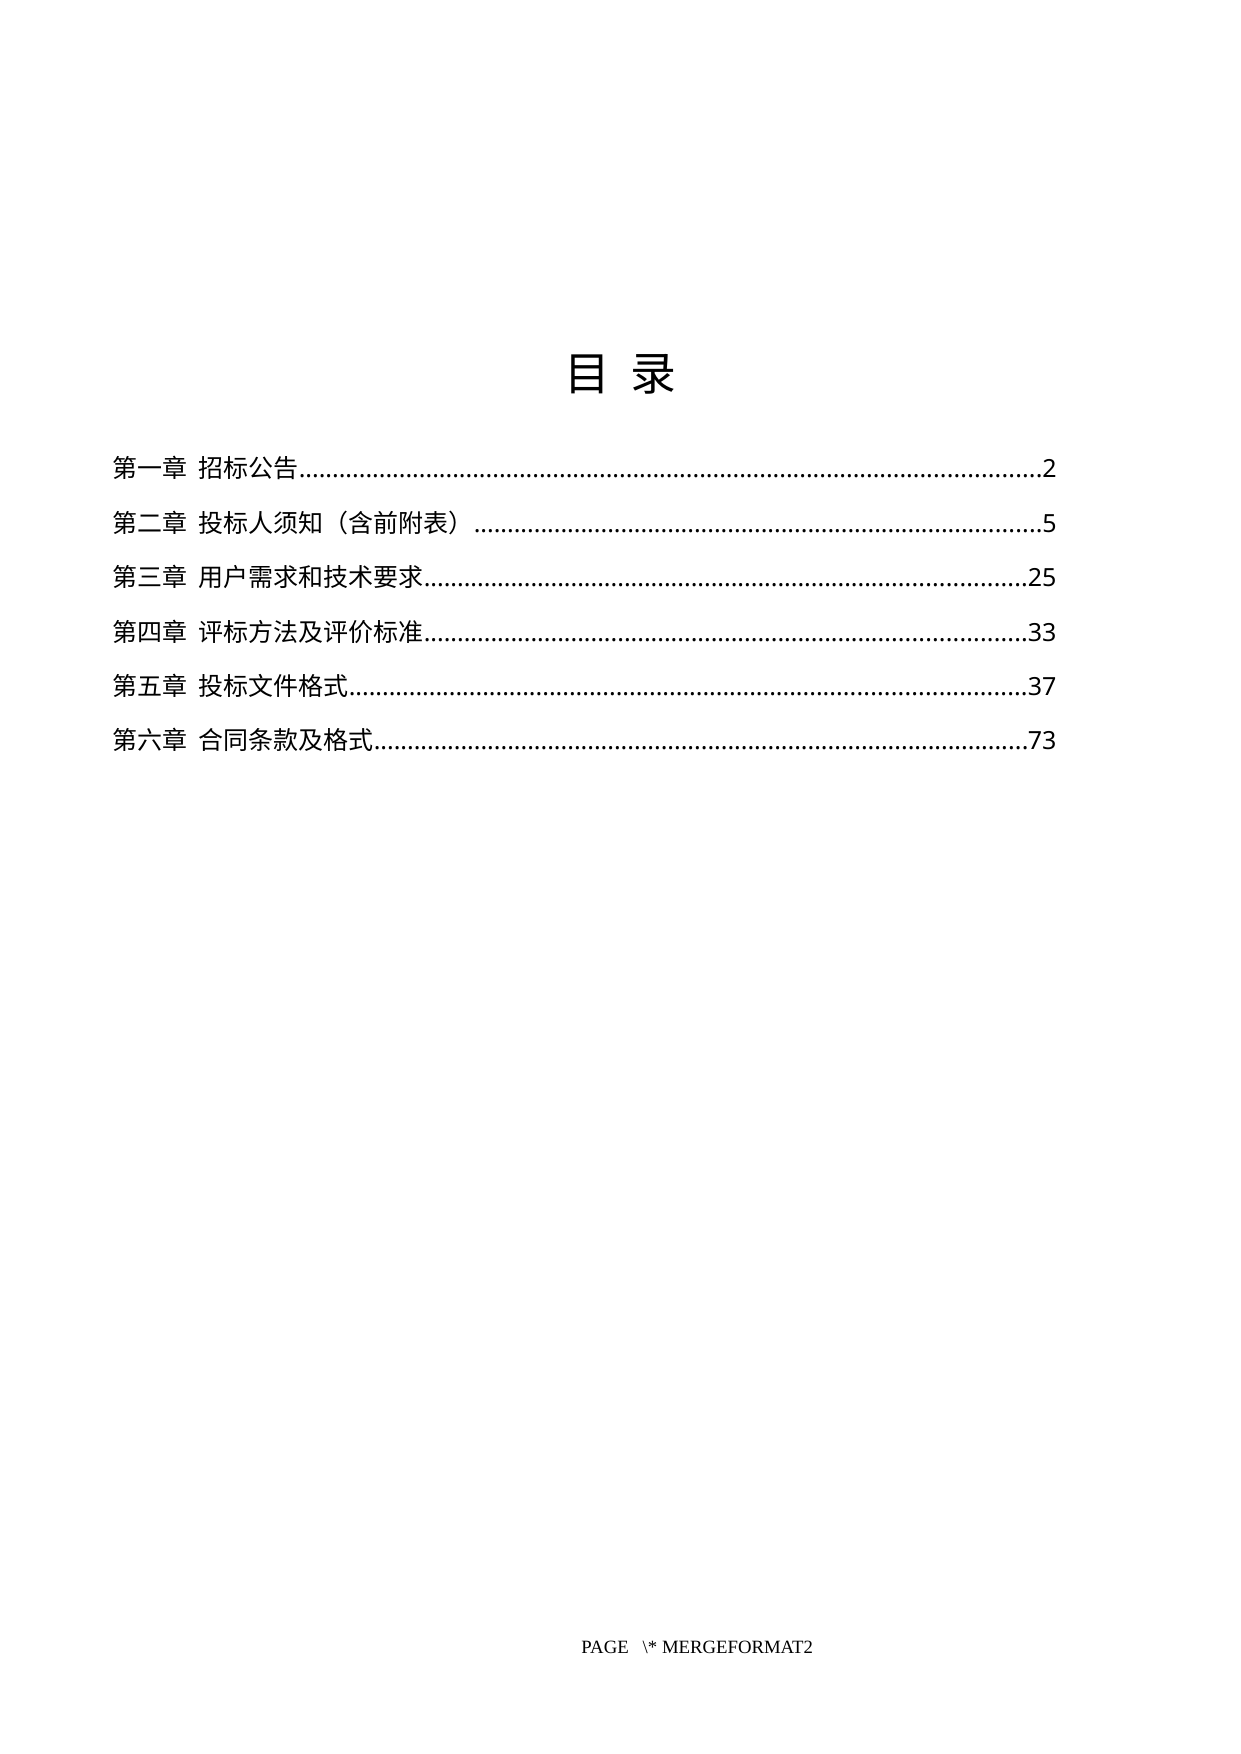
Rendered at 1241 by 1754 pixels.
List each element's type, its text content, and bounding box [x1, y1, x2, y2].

text 目 录 [112, 337, 1128, 403]
text 第一章 招标公告 2 [112, 449, 1128, 485]
text 第二章 投标人须知（含前附表） 5 [112, 503, 1128, 539]
text 第三章 用户需求和技术要求 25 [112, 558, 1128, 594]
text 第五章 投标文件格式 37 [112, 666, 1128, 703]
text 第六章 合同条款及格式 73 [112, 721, 1128, 757]
text 第四章 评标方法及评价标准 33 [112, 612, 1128, 648]
